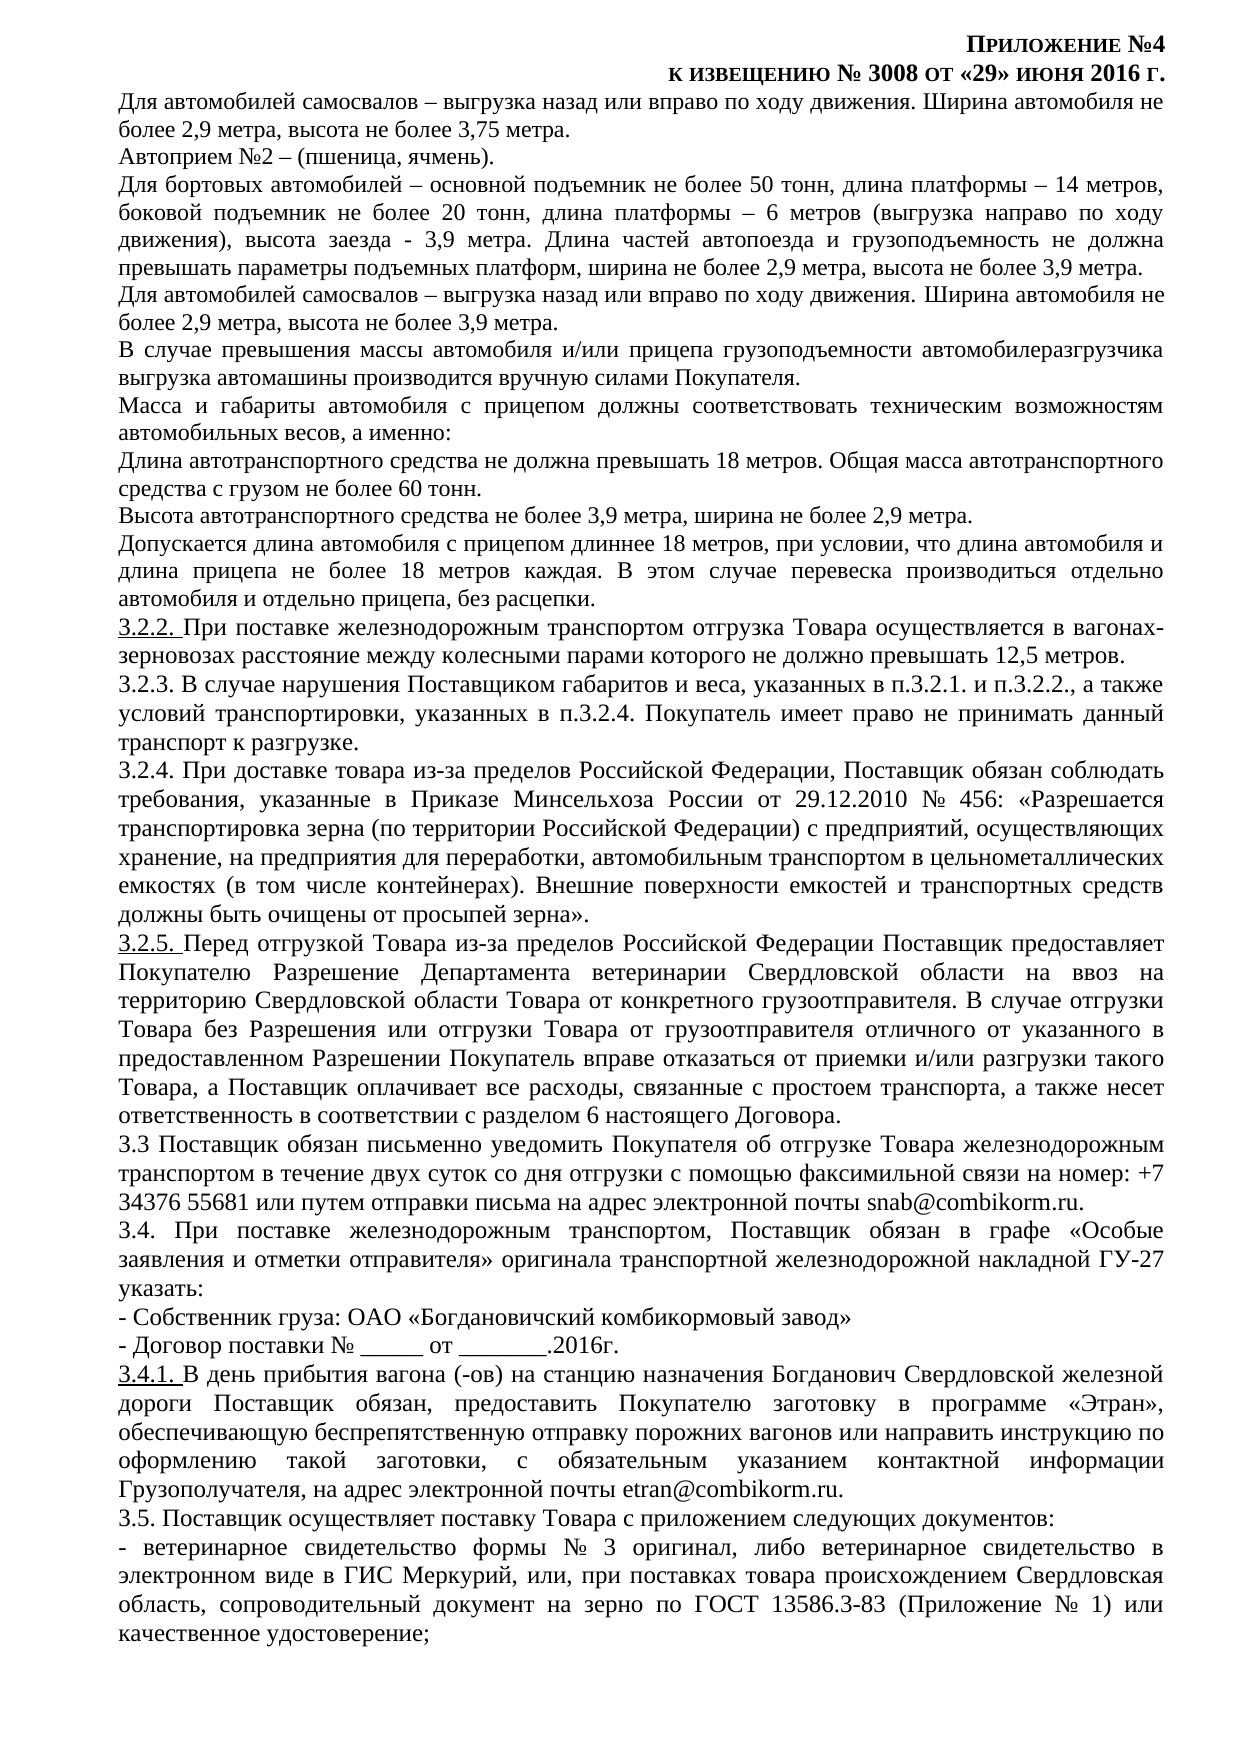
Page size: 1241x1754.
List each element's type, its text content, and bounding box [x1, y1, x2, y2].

text 3.4. При поставке железнодорожным транспортом, Поставщик обязан в графе «Особые заявления и отметки отправителя» оригинала транспортной железнодорожной накладной ГУ-27 указать: [118, 1215, 1165, 1302]
text 3.2.4. При доставке товара из-за пределов Российской Федерации, Поставщик обязан соблюдать требования, указанные в Приказе Минсельхоза России от 29.12.2010 № 456: «Разрешается транспортировка зерна (по территории Российской Федерации) с предприятий, осуществляющих хранение, на предприятия для переработки, автомобильным транспортом в цельнометаллических емкостях (в том числе контейнерах). Внешние поверхности емкостей и транспортных средств должны быть очищены от просыпей зерна». [118, 755, 1165, 928]
text 3.4.1. В день прибытия вагона (-ов) на станцию назначения Богданович Свердловской железной дороги Поставщик обязан, предоставить Покупателю заготовку в программе «Этран», обеспечивающую беспрепятственную отправку порожних вагонов или направить инструкцию по оформлению такой заготовки, с обязательным указанием контактной информации Грузополучателя, на адрес электронной почты etran@combikorm.ru. [118, 1359, 1165, 1503]
text 3.2.2. При поставке железнодорожным транспортом отгрузка Товара осуществляется в вагонах-зерновозах расстояние между колесными парами которого не должно превышать 12,5 метров. [118, 612, 1165, 669]
text Для автомобилей самосвалов – выгрузка назад или вправо по ходу движения. Ширина автомобиля не более 2,9 метра, высота не более 3,75 метра. [118, 87, 1165, 142]
text - Договор поставки № _____ от _______.2016г. [118, 1330, 1165, 1359]
text - Собственник груза: ОАО «Богдановичский комбикормовый завод» [118, 1302, 1165, 1330]
text Длина автотранспортного средства не должна превышать 18 метров. Общая масса автотранспортного средства с грузом не более 60 тонн. [118, 446, 1165, 501]
text Для автомобилей самосвалов – выгрузка назад или вправо по ходу движения. Ширина автомобиля не более 2,9 метра, высота не более 3,9 метра. [118, 280, 1165, 336]
text Автоприем №2 – (пшеница, ячмень). [118, 142, 1165, 170]
text Высота автотранспортного средства не более 3,9 метра, ширина не более 2,9 метра. [118, 501, 1165, 529]
text Допускается длина автомобиля с прицепом длиннее 18 метров, при условии, что длина автомобиля и длина прицепа не более 18 метров каждая. В этом случае перевеска производиться отдельно автомобиля и отдельно прицепа, без расцепки. [118, 529, 1165, 612]
text В случае превышения массы автомобиля и/или прицепа грузоподъемности автомобилеразгрузчика выгрузка автомашины производится вручную силами Покупателя. [118, 336, 1165, 391]
text 3.3 Поставщик обязан письменно уведомить Покупателя об отгрузке Товара железнодорожным транспортом в течение двух суток со дня отгрузки с помощью факсимильной связи на номер: +7 34376 55681 или путем отправки письма на адрес электронной почты snab@combikorm.ru. [118, 1129, 1165, 1215]
text 3.2.5. Перед отгрузкой Товара из-за пределов Российской Федерации Поставщик предоставляет Покупателю Разрешение Департамента ветеринарии Свердловской области на ввоз на территорию Свердловской области Товара от конкретного грузоотправителя. В случае отгрузки Товара без Разрешения или отгрузки Товара от грузоотправителя отличного от указанного в предоставленном Разрешении Покупатель вправе отказаться от приемки и/или разгрузки такого Товара, а Поставщик оплачивает все расходы, связанные с простоем транспорта, а также несет ответственность в соответствии с разделом 6 настоящего Договора. [118, 928, 1165, 1129]
text Для бортовых автомобилей – основной подъемник не более 50 тонн, длина платформы – 14 метров, боковой подъемник не более 20 тонн, длина платформы – 6 метров (выгрузка направо по ходу движения), высота заезда - 3,9 метра. Длина частей автопоезда и грузоподъемность не должна превышать параметры подъемных платформ, ширина не более 2,9 метра, высота не более 3,9 метра. [118, 170, 1165, 280]
text 3.2.3. В случае нарушения Поставщиком габаритов и веса, указанных в п.3.2.1. и п.3.2.2., а также условий транспортировки, указанных в п.3.2.4. Покупатель имеет право не принимать данный транспорт к разгрузке. [118, 669, 1165, 755]
text - ветеринарное свидетельство формы № 3 оригинал, либо ветеринарное свидетельство в электронном виде в ГИС Меркурий, или, при поставках товара происхождением Свердловская область, сопроводительный документ на зерно по ГОСТ 13586.3-83 (Приложение № 1) или качественное удостоверение; [118, 1532, 1165, 1647]
text 3.5. Поставщик осуществляет поставку Товара с приложением следующих документов: [118, 1503, 1165, 1532]
text Масса и габариты автомобиля с прицепом должны соответствовать техническим возможностям автомобильных весов, а именно: [118, 391, 1165, 446]
